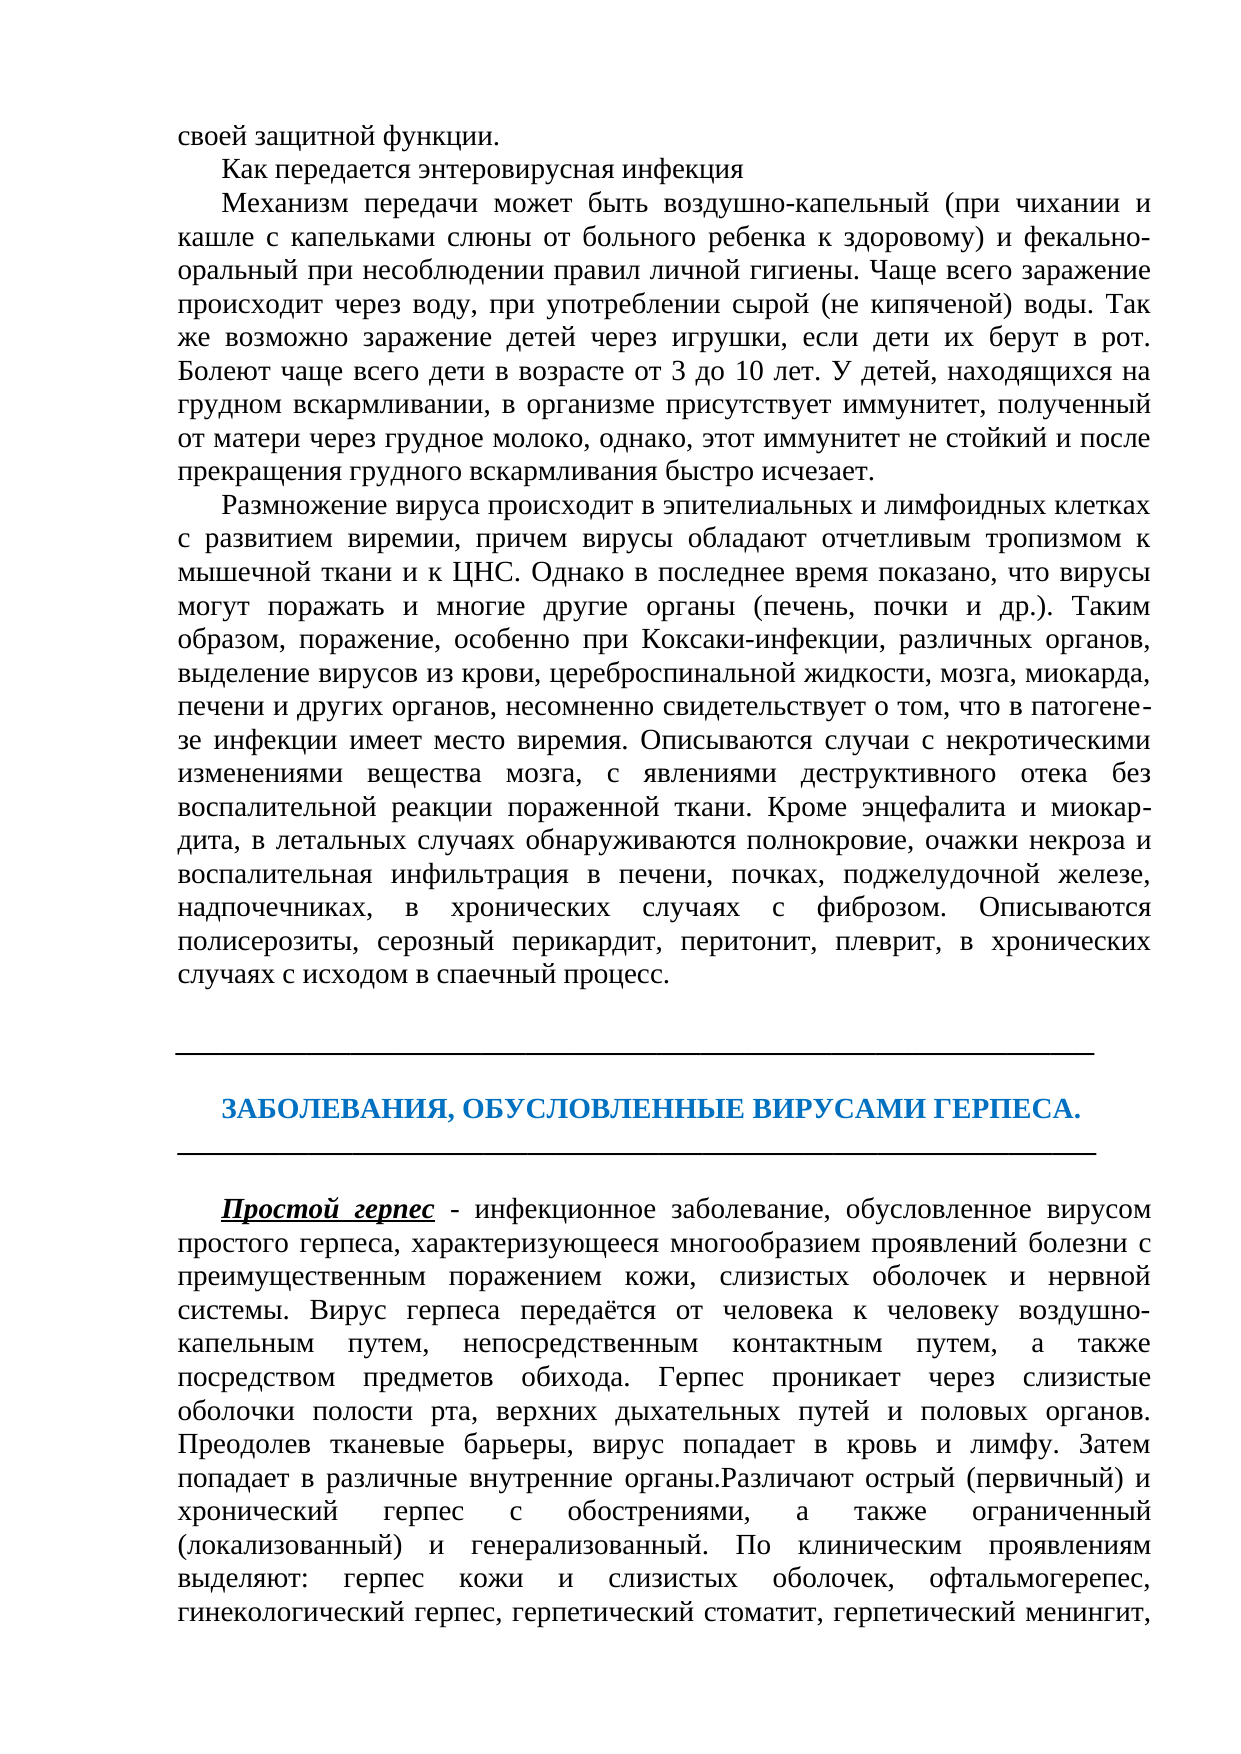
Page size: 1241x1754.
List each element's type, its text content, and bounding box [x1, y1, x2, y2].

text Механизм передачи может быть воздушно-капельный (при чихании и кашле с капельками слюны от больного ребенка к здоровому) и фекально-оральный при несоблюдении правил личной гигиены. Чаще всего заражение происходит через воду, при употреблении сырой (не кипяченой) воды. Так же возможно заражение детей через игрушки, если дети их берут в рот. Болеют чаще всего дети в возрасте от 3 до 10 лет. У детей, находящихся на грудном вскармливании, в организме присутствует иммунитет, полученный от матери через грудное молоко, однако, этот иммунитет не стойкий и после прекращения грудного вскармливания быстро исчезает. [177, 185, 1152, 487]
text Размножение вируса происходит в эпителиальных и лимфоидных клетках с развитием виремии, причем вирусы обладают отчетливым тропизмом к мышечной ткани и к ЦНС. Однако в последнее время показано, что вирусы могут поражать и многие другие органы (печень, почки и др.). Таким образом, поражение, особенно при Коксаки-инфекции, различных органов, выделение вирусов из крови, цереброспинальной жидкости, мозга, миокарда, печени и других органов, несомненно свидетельствует о том, что в патогенезе инфекции имеет место виремия. Описываются случаи с некротическими изменениями вещества мозга, с явлениями деструктивного отека без воспалительной реакции пораженной ткани. Кроме энцефалита и миокардита, в летальных случаях обнаруживаются полнокровие, очажки некроза и воспалительная инфильтрация в печени, почках, поджелудочной железе, надпочечниках, в хронических случаях с фиброзом. Описываются полисерозиты, серозный перикардит, перитонит, плеврит, в хронических случаях с исходом в спаечный процесс. [177, 487, 1152, 990]
text ЗАБОЛЕВАНИЯ, ОБУСЛОВЛЕННЫЕ ВИРУСАМИ ГЕРПЕСА. [177, 1091, 1152, 1124]
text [177, 118, 1152, 152]
text _______________________________________________________________ [177, 1124, 1152, 1158]
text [177, 1191, 1152, 1627]
text Как передается энтеровирусная инфекция [177, 152, 1152, 185]
text _______________________________________________________________ [177, 1024, 1152, 1057]
